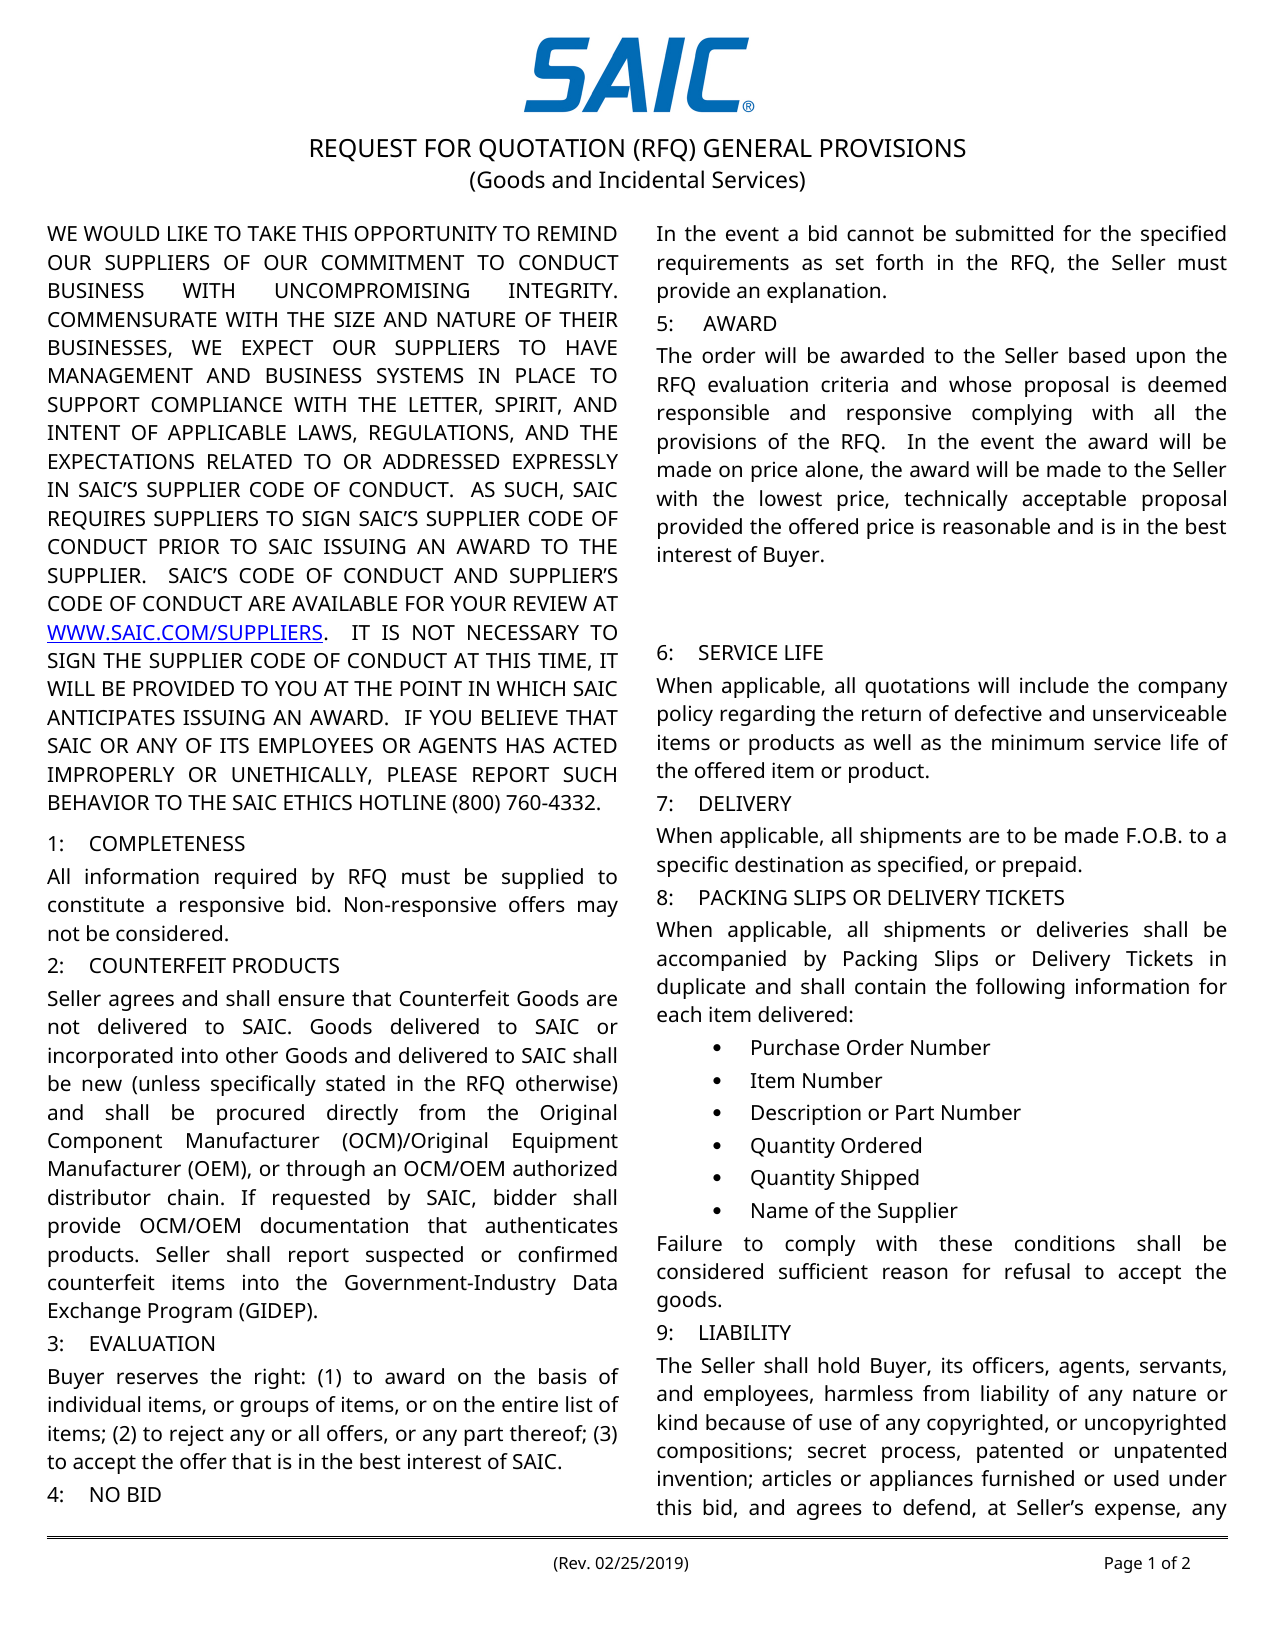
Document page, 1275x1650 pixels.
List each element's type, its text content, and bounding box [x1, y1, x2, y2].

text The order will be awarded to the Seller based upon the RFQ evaluation criteria and whose proposal is deemed responsible and responsive complying with all the provisions of the RFQ. In the event the award will be made on price alone, the award will be made to the Seller with the lowest price, technically acceptable proposal provided the offered price is reasonable and is in the best interest of Buyer. [656, 342, 1228, 569]
picture [506, 18, 769, 131]
list Item Number [713, 1066, 1228, 1094]
text Seller agrees and shall ensure that Counterfeit Goods are not delivered to SAIC. Goods delivered to SAIC or incorporated into other Goods and delivered to SAIC shall be new (unless specifically stated in the RFQ otherwise) and shall be procured directly from the Original Component Manufacturer (OCM)/Original Equipment Manufacturer (OEM), or through an OCM/OEM authorized distributor chain. If requested by SAIC, bidder shall provide OCM/OEM documentation that authenticates products. Seller shall report suspected or confirmed counterfeit items into the Government-Industry Data Exchange Program (GIDEP). [47, 984, 619, 1325]
text 9: LIABILITY [656, 1318, 1228, 1347]
text Failure to comply with these conditions shall be considered sufficient reason for refusal to accept the goods. [656, 1229, 1228, 1314]
list Purchase Order Number [713, 1033, 1228, 1062]
text All information required by RFQ must be supplied to constitute a responsive bid. Non-responsive offers may not be considered. [47, 862, 619, 947]
text 1: COMPLETENESS [47, 829, 619, 858]
list Quantity Ordered [713, 1131, 1228, 1159]
text Buyer reserves the right: (1) to award on the basis of individual items, or groups of items, or on the entire list of items; (2) to reject any or all offers, or any part thereof; (3) to accept the offer that is in the best interest of SAIC. [47, 1362, 619, 1476]
text 5: AWARD [656, 309, 1228, 337]
text We would like to take this opportunity to remind our suppliers of our commitment to conduct business with uncompromising integrity. Commensurate with the size and nature of their businesses, we expect our suppliers to have management and business systems in place to support compliance with the letter, spirit, and intent of applicable laws, regulations, and the expectations related to or addressed expressly in SAIC’s Supplier Code of Conduct. As such, SAIC requires suppliers to sign SAIC’s Supplier Code of Conduct prior to SAIC issuing an award to the supplier. SAIC’s Code of Conduct and Supplier’s Code of Conduct ARE available for your review at www.saic.com/suppliers. It is not necessary to sign the Supplier Code of Conduct at this time, it will be provided to you at the point in which SAIC anticipates issuing an award. If you believe that SAIC or any of its employees or agents has acted improperly or unethically, please report such behavior to the SAIC Ethics Hotline (800) 760-4332. [47, 219, 619, 817]
text 4: NO BID [47, 1480, 619, 1508]
text When applicable, all shipments or deliveries shall be accompanied by Packing Slips or Delivery Tickets in duplicate and shall contain the following information for each item delivered: [656, 915, 1228, 1029]
list Description or Part Number [713, 1098, 1228, 1127]
text 7: DELIVERY [656, 789, 1228, 817]
text In the event a bid cannot be submitted for the specified requirements as set forth in the RFQ, the Seller must provide an explanation. [656, 219, 1228, 305]
text 8: PACKING SLIPS OR DELIVERY TICKETS [656, 883, 1228, 911]
text 2: COUNTERFEIT PRODUCTS [47, 951, 619, 980]
list Quantity Shipped [713, 1163, 1228, 1192]
text When applicable, all quotations will include the company policy regarding the return of defective and unserviceable items or products as well as the minimum service life of the offered item or product. [656, 671, 1228, 785]
text 6: SERVICE LIFE [656, 638, 1228, 667]
text 3: EVALUATION [47, 1329, 619, 1358]
text When applicable, all shipments are to be made F.O.B. to a specific destination as specified, or prepaid. [656, 822, 1228, 878]
list Name of the Supplier [713, 1196, 1228, 1224]
